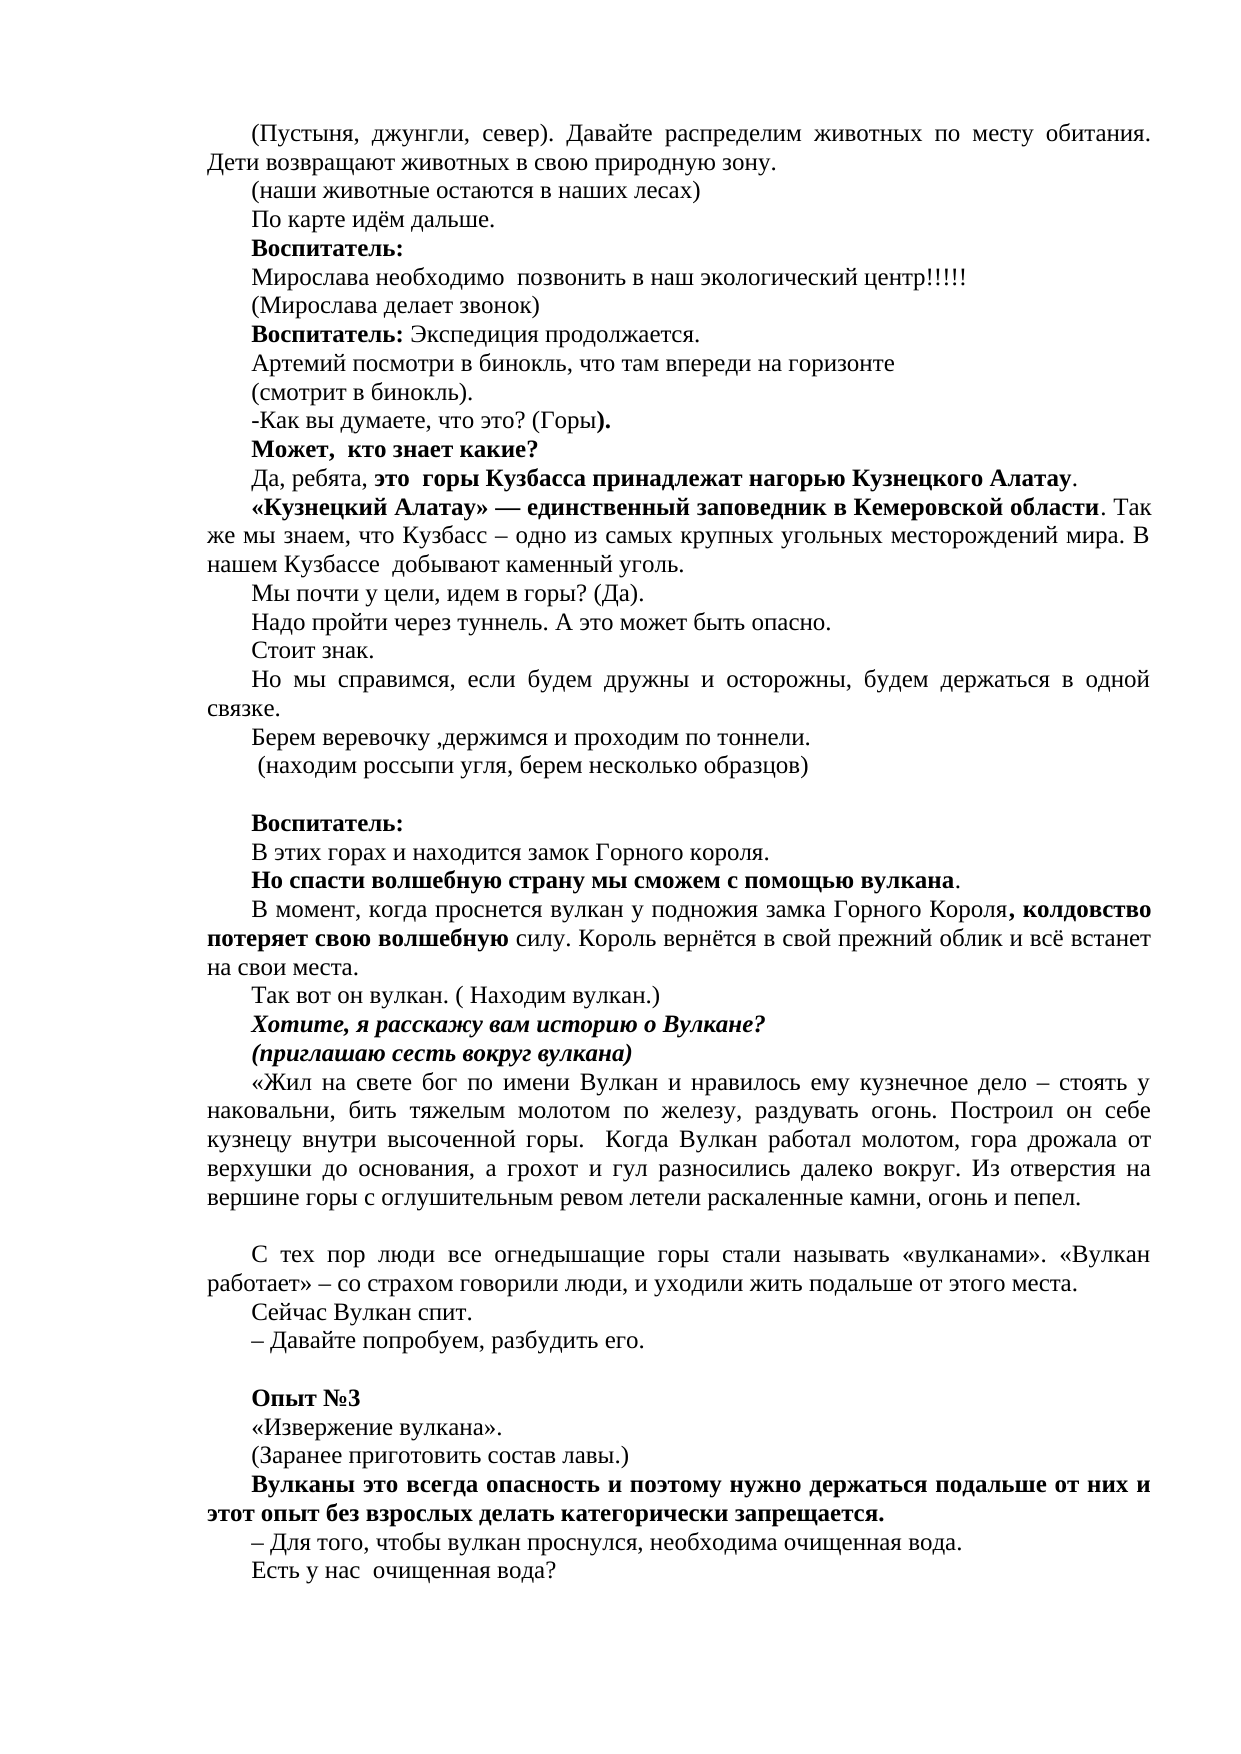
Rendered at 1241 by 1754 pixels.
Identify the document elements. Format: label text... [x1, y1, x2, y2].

text (находим россыпи угля, берем несколько образцов) [207, 751, 1152, 779]
text -Как вы думаете, что это? (Горы). [207, 406, 1152, 434]
text Надо пройти через туннель. А это может быть опасно. [207, 607, 1152, 636]
text Хотите, я расскажу вам историю о Вулкане? [207, 1009, 1152, 1038]
text Вулканы это всегда опасность и поэтому нужно держаться подальше от них и этот опыт без взрослых делать категорически запрещается. [207, 1469, 1152, 1527]
text Воспитатель: [207, 233, 1152, 262]
text Артемий посмотри в бинокль, что там впереди на горизонте [207, 348, 1152, 377]
text (Заранее приготовить состав лавы.) [207, 1441, 1152, 1469]
text Да, ребята, это горы Кузбасса принадлежат нагорью Кузнецкого Алатау. [207, 463, 1152, 492]
text С тех пор люди все огнедышащие горы стали называть «вулканами». «Вулкан работает» – со страхом говорили люди, и уходили жить подальше от этого места. [207, 1239, 1152, 1297]
text «Жил на свете бог по имени Вулкан и нравилось ему кузнечное дело – стоять у наковальни, бить тяжелым молотом по железу, раздувать огонь. Построил он себе кузнецу внутри высоченной горы. Когда Вулкан работал молотом, гора дрожала от верхушки до основания, а грохот и гул разносились далеко вокруг. Из отверстия на вершине горы с оглушительным ревом летели раскаленные камни, огонь и пепел. [207, 1067, 1152, 1211]
text Опыт №3 [207, 1383, 1152, 1412]
text Сейчас Вулкан спит. [207, 1297, 1152, 1326]
text (приглашаю сесть вокруг вулкана) [207, 1038, 1152, 1067]
text Стоит знак. [207, 636, 1152, 664]
text Воспитатель: Экспедиция продолжается. [207, 319, 1152, 348]
text (наши животные остаются в наших лесах) [207, 176, 1152, 204]
text Но спасти волшебную страну мы сможем с помощью вулкана. [207, 866, 1152, 894]
text Так вот он вулкан. ( Находим вулкан.) [207, 981, 1152, 1009]
text (Мирослава делает звонок) [207, 291, 1152, 319]
text Есть у нас очищенная вода? [207, 1556, 1152, 1584]
text По карте идём дальше. [207, 204, 1152, 233]
text В момент, когда проснется вулкан у подножия замка Горного Короля, колдовство потеряет свою волшебную силу. Король вернётся в свой прежний облик и всё встанет на свои места. [207, 894, 1152, 981]
text (Пустыня, джунгли, север). Давайте распределим животных по месту обитания. Дети возвращают животных в свою природную зону. [207, 118, 1152, 176]
text «Кузнецкий Алатау» — единственный заповедник в Кемеровской области. Так же мы знаем, что Кузбасс – одно из самых крупных угольных месторождений мира. В нашем Кузбассе добывают каменный уголь. [207, 492, 1152, 578]
text – Давайте попробуем, разбудить его. [207, 1326, 1152, 1354]
text Но мы справимся, если будем дружны и осторожны, будем держаться в одной связке. [207, 664, 1152, 722]
text Мы почти у цели, идем в горы? (Да). [207, 578, 1152, 607]
text «Извержение вулкана». [207, 1412, 1152, 1441]
text Берем веревочку ,держимся и проходим по тоннели. [207, 722, 1152, 751]
text В этих горах и находится замок Горного короля. [207, 837, 1152, 866]
text (смотрит в бинокль). [207, 377, 1152, 406]
text Воспитатель: [207, 808, 1152, 837]
text Может, кто знает какие? [207, 434, 1152, 463]
text – Для того, чтобы вулкан проснулся, необходима очищенная вода. [207, 1527, 1152, 1556]
text Мирослава необходимо позвонить в наш экологический центр!!!!! [207, 262, 1152, 291]
